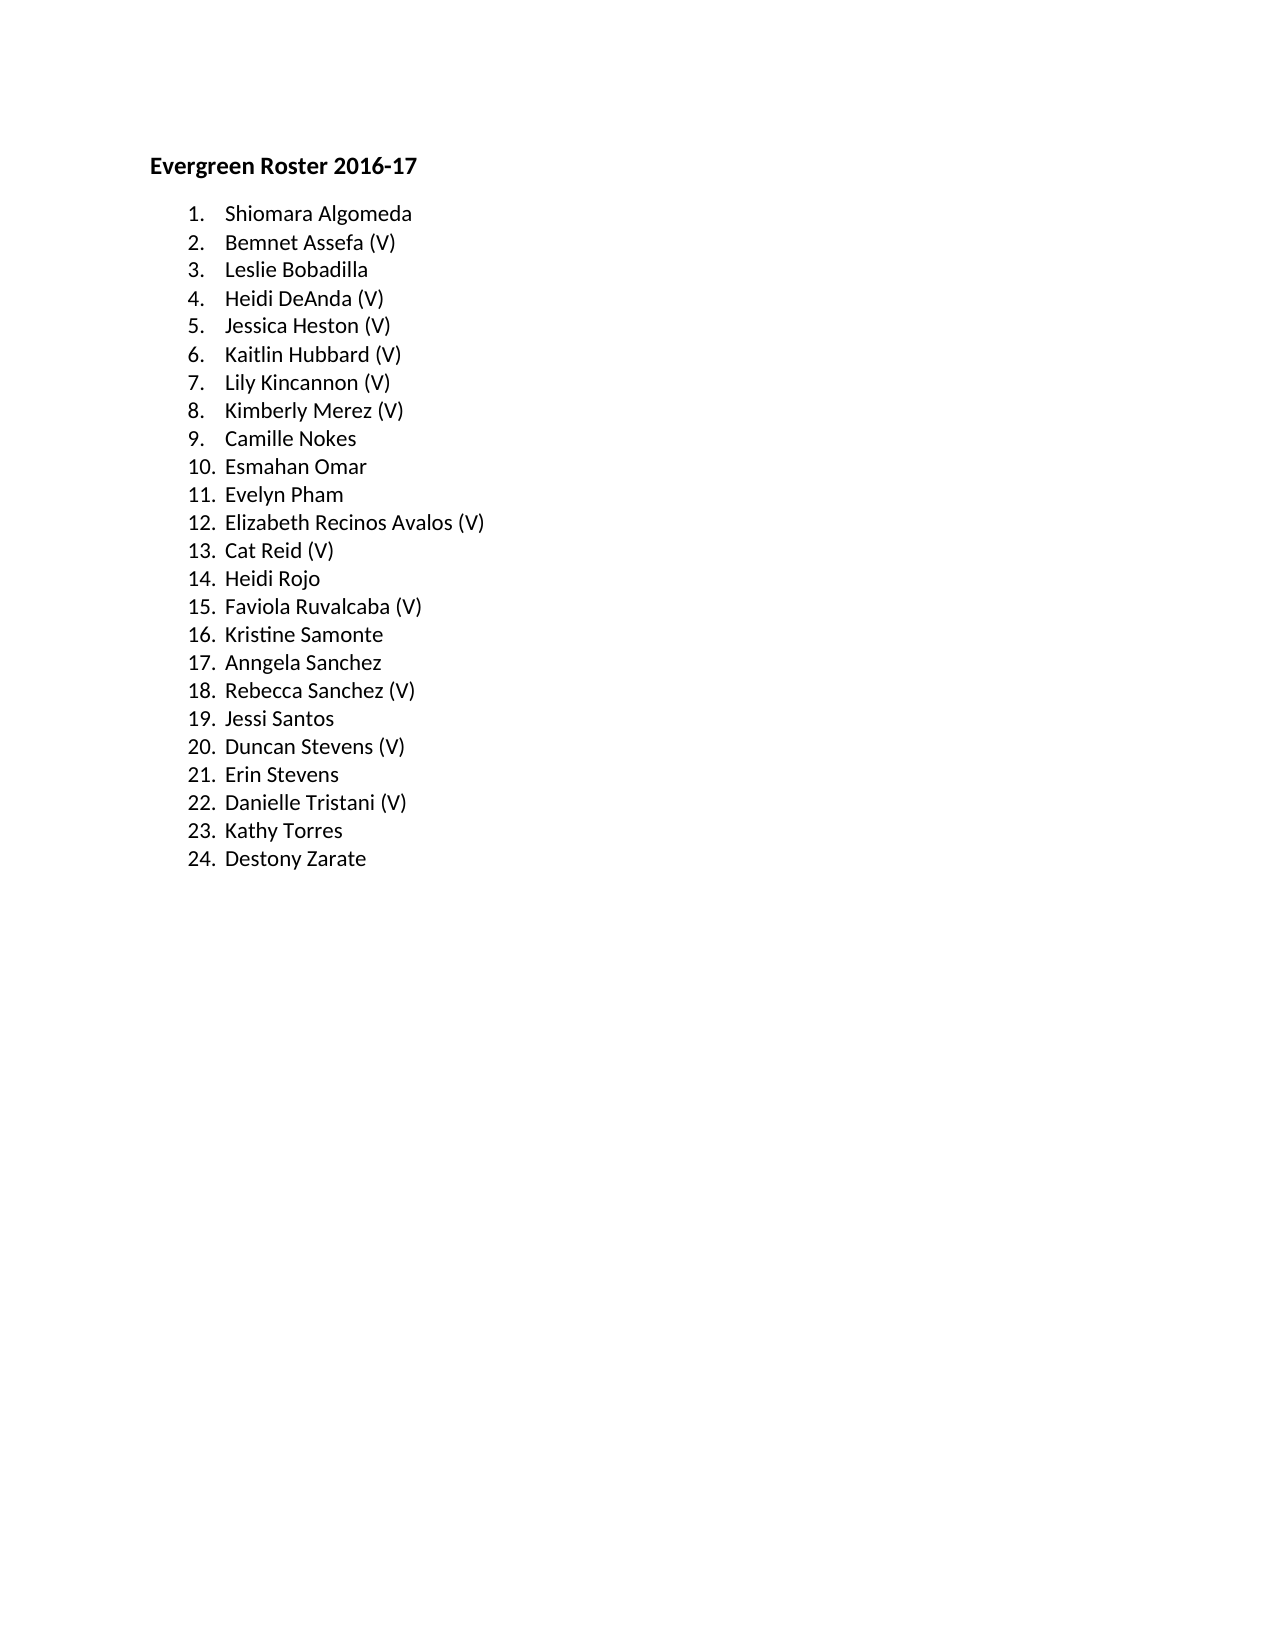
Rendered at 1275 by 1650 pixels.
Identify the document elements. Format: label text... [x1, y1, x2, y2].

list Erin Stevens [187, 760, 1125, 788]
list Cat Reid (V) [187, 536, 1125, 564]
list Rebecca Sanchez (V) [187, 676, 1125, 704]
list Camille Nokes [187, 424, 1125, 452]
list Esmahan Omar [187, 452, 1125, 480]
list Kimberly Merez (V) [187, 396, 1125, 424]
list Danielle Tristani (V) [187, 788, 1125, 816]
list Elizabeth Recinos Avalos (V) [187, 508, 1125, 536]
list Faviola Ruvalcaba (V) [187, 592, 1125, 620]
list Kathy Torres [187, 816, 1125, 844]
list Kaitlin Hubbard (V) [187, 340, 1125, 368]
text Evergreen Roster 2016-17 [150, 150, 1125, 181]
list Lily Kincannon (V) [187, 368, 1125, 396]
list Jessi Santos [187, 704, 1125, 732]
list Heidi Rojo [187, 564, 1125, 592]
list Bemnet Assefa (V) [187, 228, 1125, 256]
list Anngela Sanchez [187, 648, 1125, 676]
list Heidi DeAnda (V) [187, 284, 1125, 312]
list Shiomara Algomeda [187, 199, 1125, 228]
list Leslie Bobadilla [187, 256, 1125, 284]
list Destony Zarate [187, 844, 1125, 872]
list Kristine Samonte [187, 620, 1125, 648]
list Duncan Stevens (V) [187, 732, 1125, 760]
list Jessica Heston (V) [187, 312, 1125, 340]
list Evelyn Pham [187, 480, 1125, 508]
